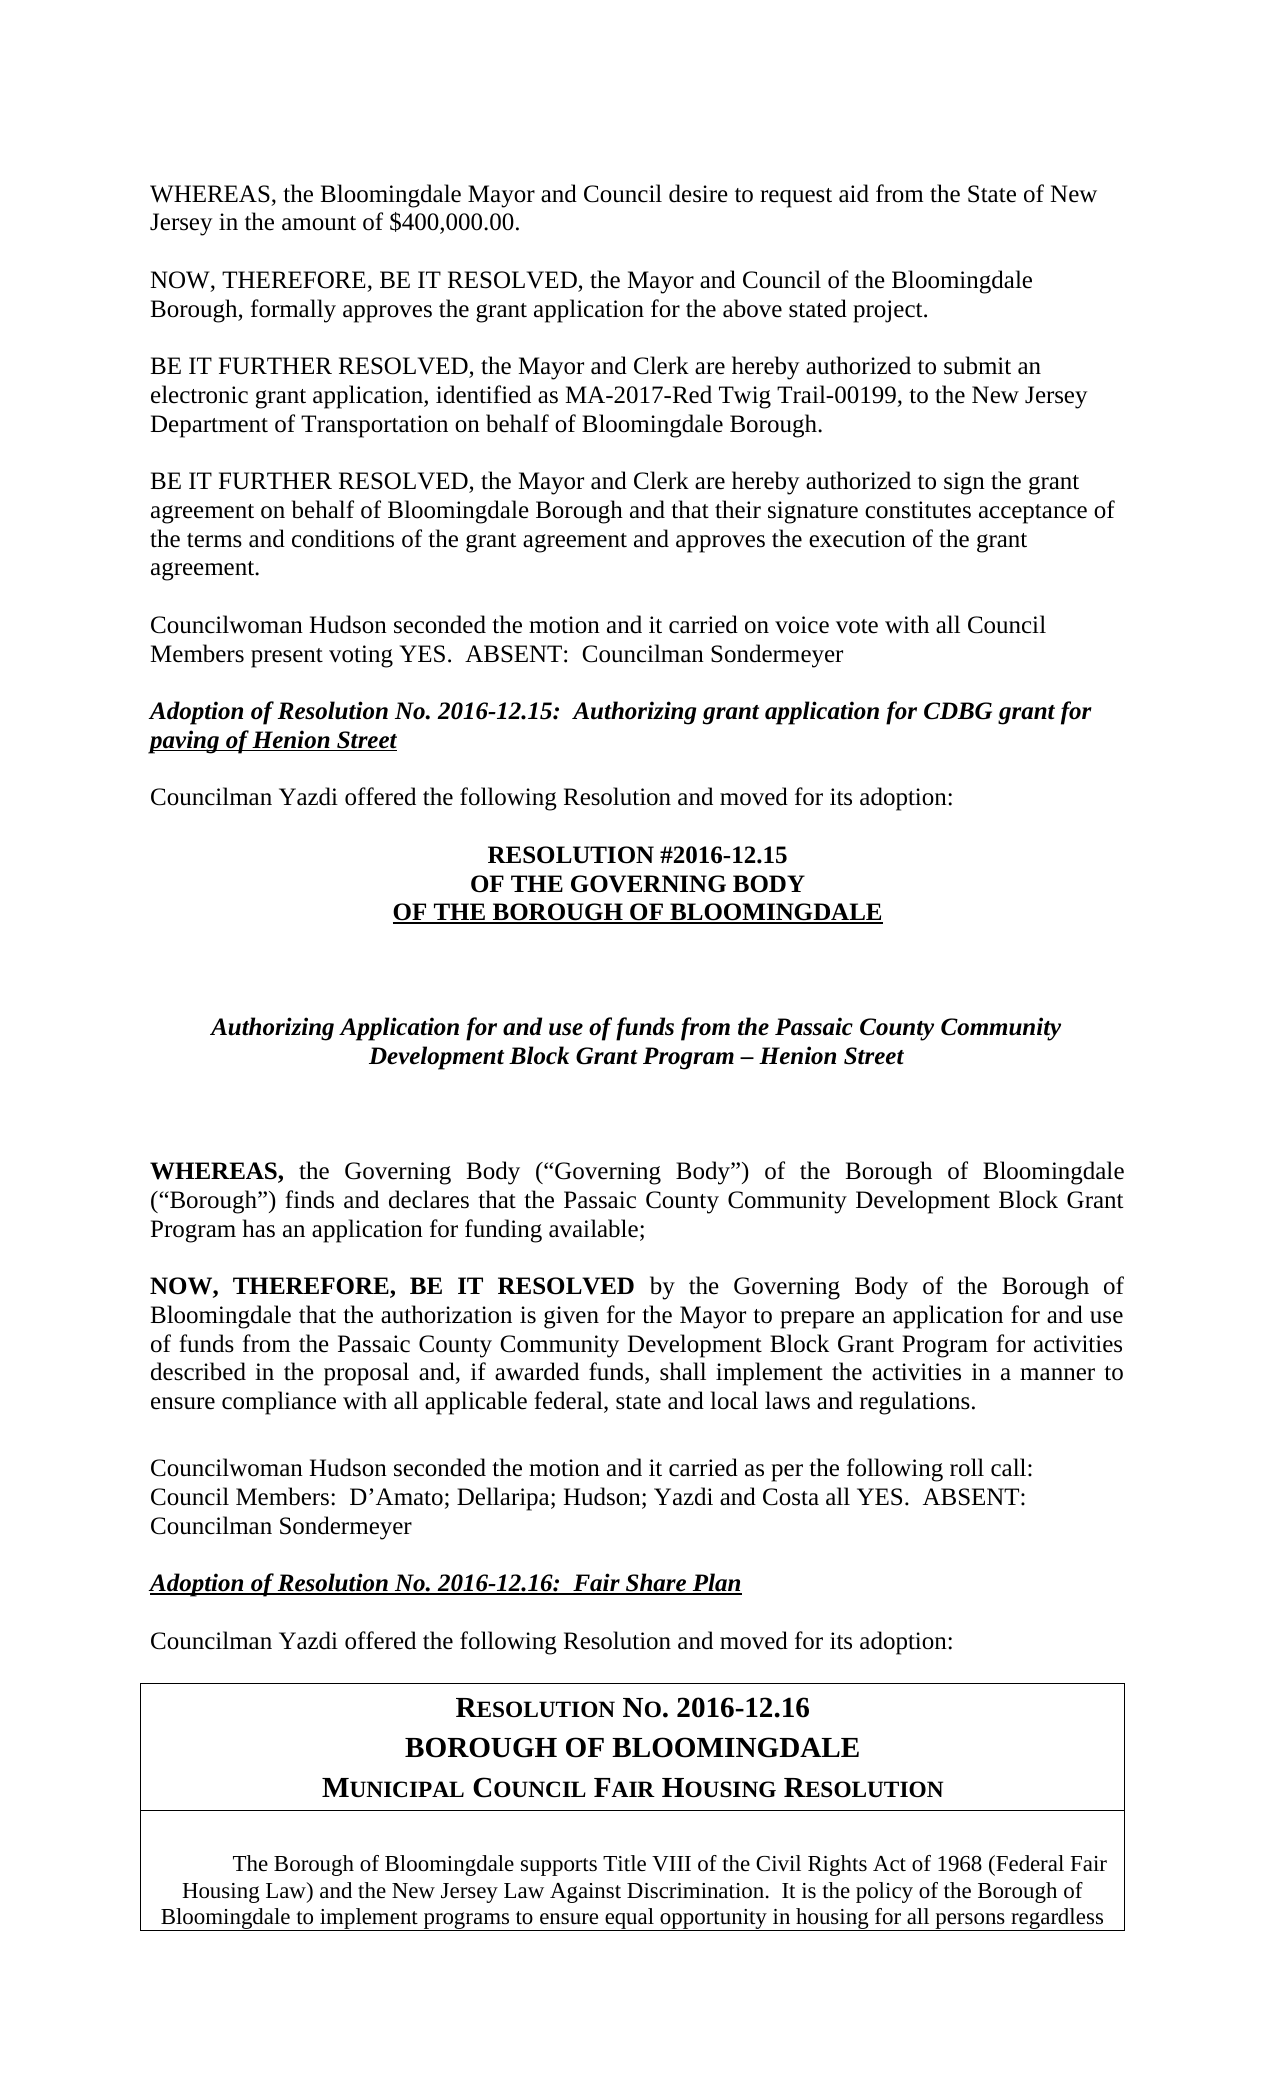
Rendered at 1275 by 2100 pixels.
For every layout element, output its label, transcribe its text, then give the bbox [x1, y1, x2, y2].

text OF THE BOROUGH OF BLOOMINGDALE [150, 897, 1125, 926]
text BE IT FURTHER RESOLVED, the Mayor and Clerk are hereby authorized to submit an electronic grant application, identified as MA-2017-Red Twig Trail-00199, to the New Jersey Department of Transportation on behalf of Bloomingdale Borough. [150, 351, 1125, 437]
text WHEREAS, the Bloomingdale Mayor and Council desire to request aid from the State of New Jersey in the amount of $400,000.00. [150, 179, 1125, 236]
text Adoption of Resolution No. 2016-12.15: Authorizing grant application for CDBG grant for paving of Henion Street [150, 696, 1125, 754]
text Adoption of Resolution No. 2016-12.16: Fair Share Plan [150, 1568, 1125, 1597]
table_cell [141, 1811, 1124, 1929]
text NOW, THEREFORE, BE IT RESOLVED by the Governing Body of the Borough of Bloomingdale that the authorization is given for the Mayor to prepare an application for and use of funds from the Passaic County Community Development Block Grant Program for activities described in the proposal and, if awarded funds, shall implement the activities in a manner to ensure compliance with all applicable federal, state and local laws and regulations. [150, 1271, 1125, 1415]
text Councilwoman Hudson seconded the motion and it carried as per the following roll call: Council Members: D’Amato; Dellaripa; Hudson; Yazdi and Costa all YES. ABSENT: Councilman Sondermeyer [150, 1453, 1125, 1539]
text Authorizing Application for and use of funds from the Passaic County Community Development Block Grant Program – Henion Street [150, 1012, 1125, 1070]
text RESOLUTION #2016-12.15 [150, 840, 1125, 869]
text BE IT FURTHER RESOLVED, the Mayor and Clerk are hereby authorized to sign the grant agreement on behalf of Bloomingdale Borough and that their signature constitutes acceptance of the terms and conditions of the grant agreement and approves the execution of the grant agreement. [150, 466, 1125, 581]
text Councilman Yazdi offered the following Resolution and moved for its adoption: [150, 782, 1125, 811]
table_header Resolution No. 2016-12.16 BOROUGH OF BLOOMINGDALE Municipal Council Fair Housing Resolution [141, 1684, 1124, 1810]
text OF THE GOVERNING BODY [150, 869, 1125, 897]
text Councilwoman Hudson seconded the motion and it carried on voice vote with all Council Members present voting YES. ABSENT: Councilman Sondermeyer [150, 610, 1125, 667]
text NOW, THEREFORE, BE IT RESOLVED, the Mayor and Council of the Bloomingdale Borough, formally approves the grant application for the above stated project. [150, 265, 1125, 322]
text WHEREAS, the Governing Body (“Governing Body”) of the Borough of Bloomingdale (“Borough”) finds and declares that the Passaic County Community Development Block Grant Program has an application for funding available; [150, 1156, 1125, 1242]
text Councilman Yazdi offered the following Resolution and moved for its adoption: [150, 1626, 1125, 1654]
